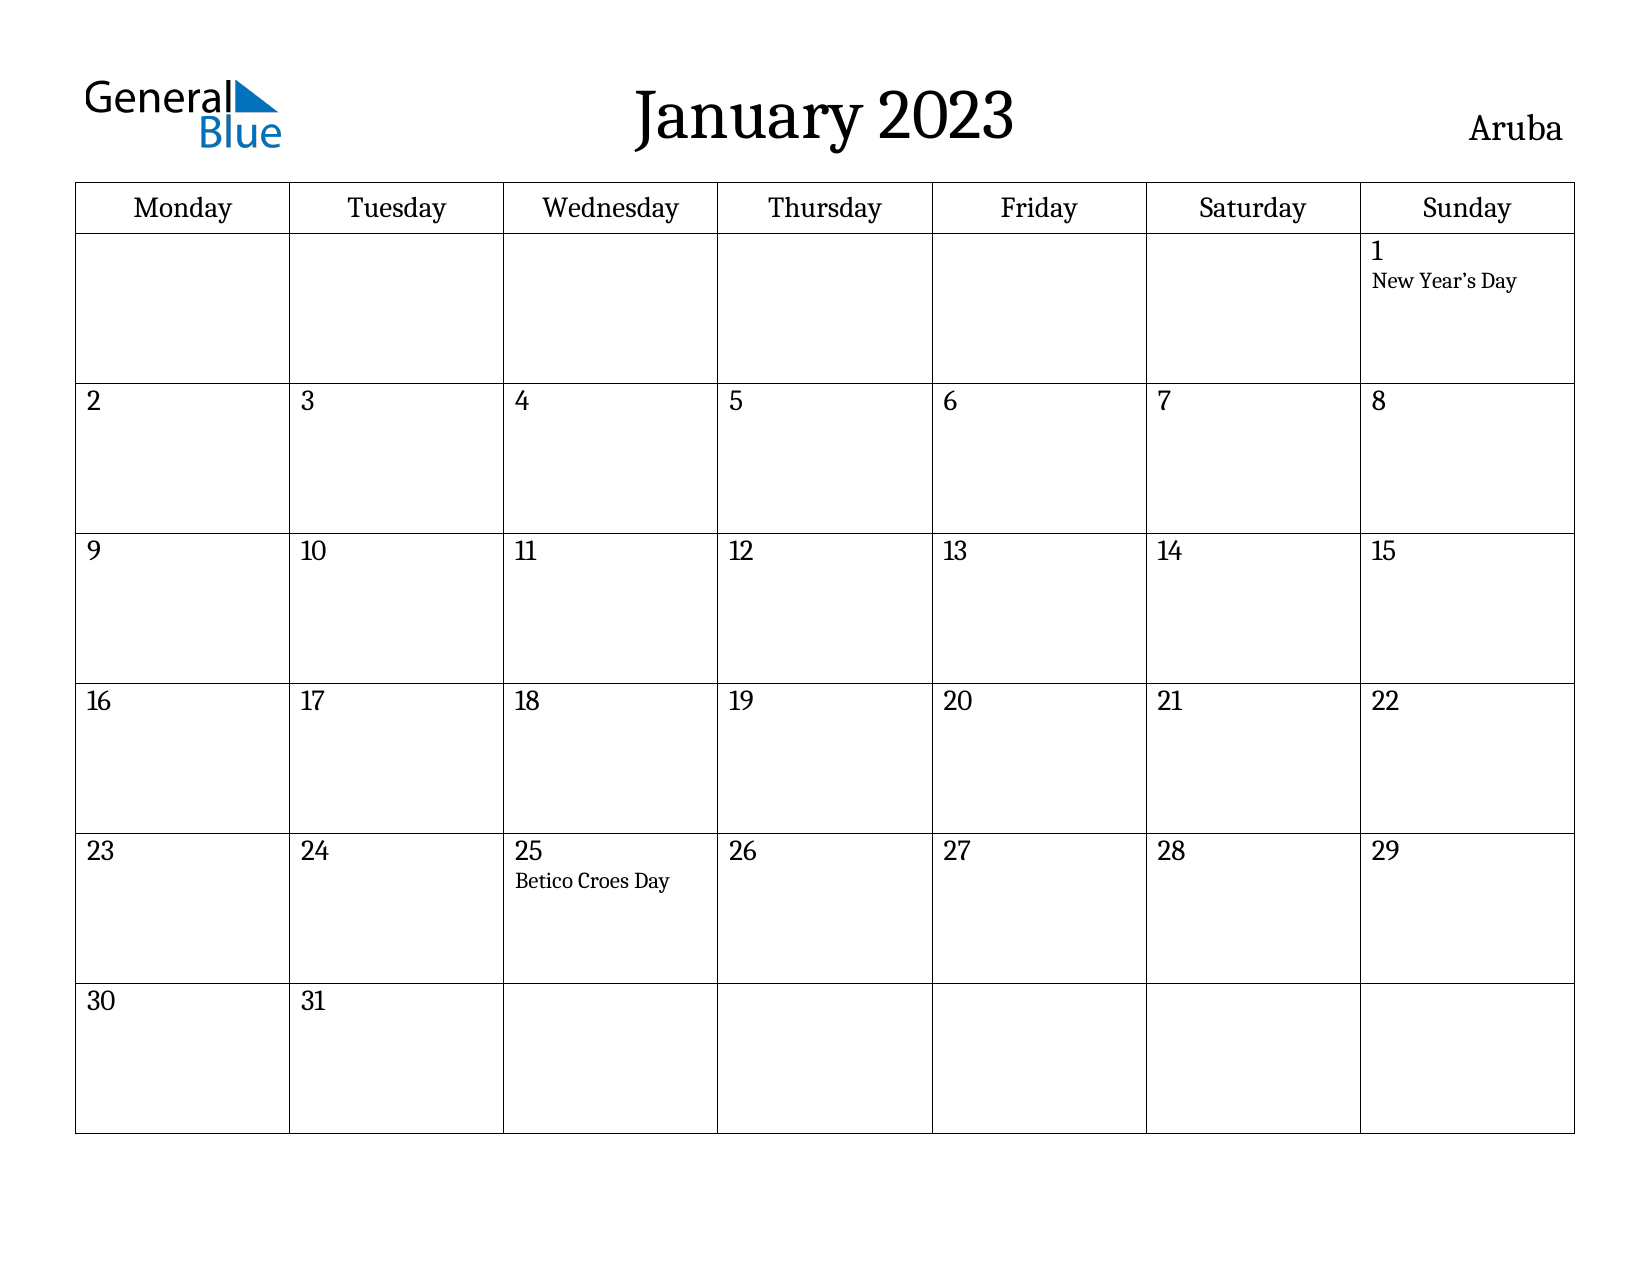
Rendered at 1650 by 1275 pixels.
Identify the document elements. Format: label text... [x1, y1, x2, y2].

table_cell [1361, 717, 1574, 833]
table_cell New Year’s Day [1361, 267, 1574, 383]
table_cell [504, 567, 717, 683]
table_cell [718, 1018, 932, 1133]
table_cell 9 [76, 534, 289, 567]
table_cell [1147, 717, 1360, 833]
table_cell Wednesday [504, 183, 717, 233]
table_cell [718, 234, 932, 267]
table_cell [933, 717, 1146, 833]
table_cell 11 [504, 534, 717, 567]
table_cell [1147, 417, 1360, 533]
table_cell [1147, 567, 1360, 683]
table_cell [1361, 984, 1574, 1017]
table_header January 2023 [504, 75, 1146, 182]
table_cell [76, 234, 289, 267]
table_cell 4 [504, 384, 717, 417]
table_cell [76, 567, 289, 683]
table_cell 23 [76, 834, 289, 867]
table_cell 17 [290, 684, 503, 717]
table_cell [290, 234, 503, 267]
table_cell 1 [1361, 234, 1574, 267]
table_cell [1147, 1018, 1360, 1133]
table_cell 5 [718, 384, 932, 417]
table_cell [290, 267, 503, 383]
table_cell 21 [1147, 684, 1360, 717]
table_cell 3 [290, 384, 503, 417]
table_cell 7 [1147, 384, 1360, 417]
table_cell 28 [1147, 834, 1360, 867]
table_cell 26 [718, 834, 932, 867]
table_cell 13 [933, 534, 1146, 567]
table_cell [718, 984, 932, 1017]
table_cell [504, 234, 717, 267]
table_cell [1361, 567, 1574, 683]
table_cell [1147, 868, 1360, 983]
table_cell [933, 567, 1146, 683]
table_cell [290, 868, 503, 983]
table_cell 15 [1361, 534, 1574, 567]
table_cell [933, 984, 1146, 1017]
table_cell [718, 267, 932, 383]
table_cell 16 [76, 684, 289, 717]
table_cell Monday [76, 183, 289, 233]
table_cell [504, 267, 717, 383]
table_cell [504, 984, 717, 1017]
table_cell [933, 868, 1146, 983]
table_cell 14 [1147, 534, 1360, 567]
table_cell [504, 1018, 717, 1133]
table_cell Thursday [718, 183, 932, 233]
table_cell Betico Croes Day [504, 868, 717, 983]
table_cell Friday [933, 183, 1146, 233]
table_cell Saturday [1147, 183, 1360, 233]
table_cell 25 [504, 834, 717, 867]
table_cell [718, 717, 932, 833]
table_cell [718, 567, 932, 683]
table_cell [1361, 1018, 1574, 1133]
table_cell [1147, 267, 1360, 383]
table_cell 18 [504, 684, 717, 717]
table_cell [504, 717, 717, 833]
table_cell 12 [718, 534, 932, 567]
table_cell [290, 567, 503, 683]
table_cell [504, 417, 717, 533]
table_cell [718, 868, 932, 983]
table_header Aruba [1146, 75, 1574, 182]
table_cell 29 [1361, 834, 1574, 867]
table_cell [1147, 984, 1360, 1017]
table_cell 20 [933, 684, 1146, 717]
table_cell [76, 1018, 289, 1133]
table_cell [290, 1018, 503, 1133]
table_cell [933, 234, 1146, 267]
table_cell Sunday [1361, 183, 1574, 233]
table_cell [76, 868, 289, 983]
table_cell 22 [1361, 684, 1574, 717]
table_cell [290, 717, 503, 833]
table_header [76, 75, 503, 182]
table_cell 31 [290, 984, 503, 1017]
table_cell [933, 417, 1146, 533]
table_cell [1147, 234, 1360, 267]
table_cell 19 [718, 684, 932, 717]
table_cell [290, 417, 503, 533]
table_cell Tuesday [290, 183, 503, 233]
table_cell [1361, 868, 1574, 983]
table_cell 6 [933, 384, 1146, 417]
table_cell 10 [290, 534, 503, 567]
table_cell [933, 1018, 1146, 1133]
table_cell [933, 267, 1146, 383]
table_cell [76, 267, 289, 383]
table_cell 2 [76, 384, 289, 417]
table_cell [76, 717, 289, 833]
table_cell 8 [1361, 384, 1574, 417]
table_cell [718, 417, 932, 533]
table_cell 30 [76, 984, 289, 1017]
table_cell 24 [290, 834, 503, 867]
table_cell 27 [933, 834, 1146, 867]
picture [86, 80, 281, 148]
table_cell [76, 417, 289, 533]
table_cell [1361, 417, 1574, 533]
